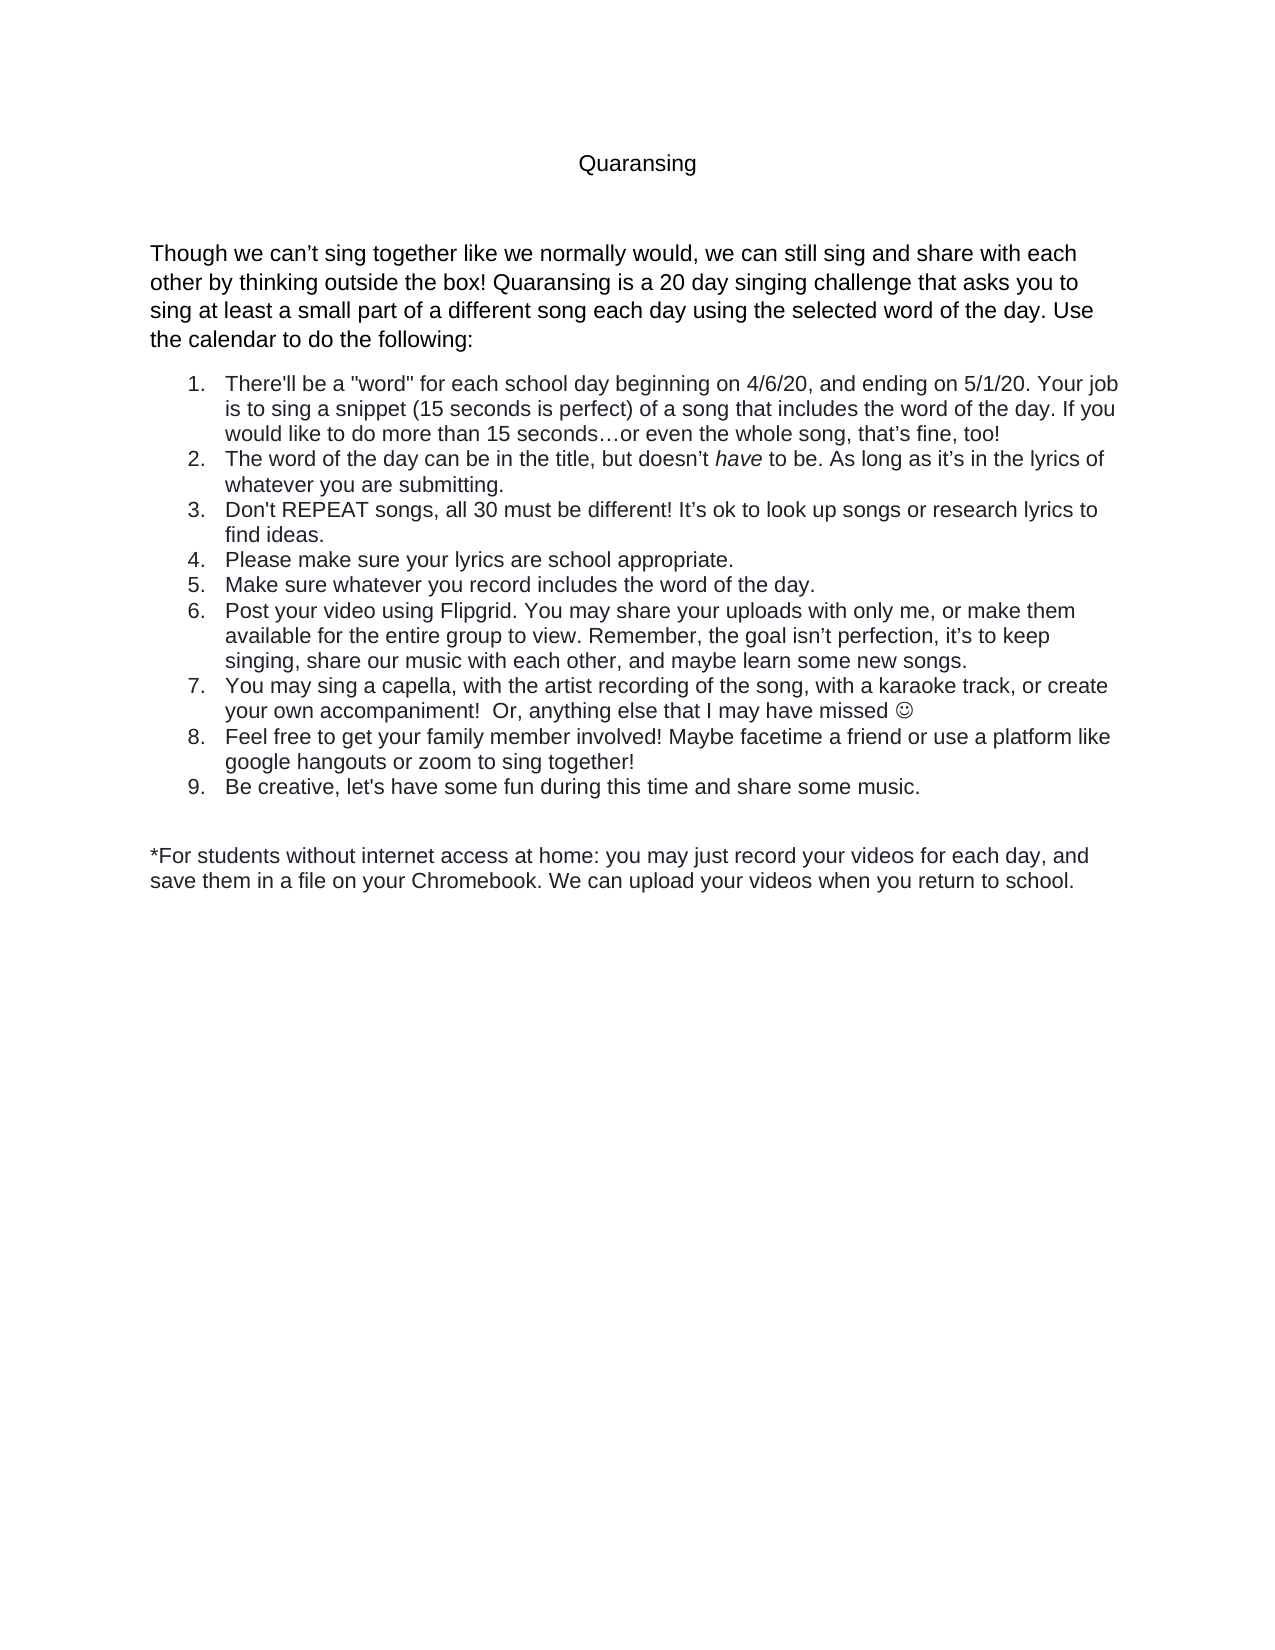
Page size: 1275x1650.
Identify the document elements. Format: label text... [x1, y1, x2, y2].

text Quaransing [150, 150, 1125, 176]
list Don't REPEAT songs, all 30 must be different! It’s ok to look up songs or research lyrics to find ideas. [187, 497, 1125, 547]
text *For students without internet access at home: you may just record your videos for each day, and save them in a file on your Chromebook. We can upload your videos when you return to school. [150, 843, 1125, 893]
text Though we can’t sing together like we normally would, we can still sing and share with each other by thinking outside the box! Quaransing is a 20 day singing challenge that asks you to sing at least a small part of a different song each day using the selected word of the day. Use the calendar to do the following: [150, 240, 1125, 352]
list Post your video using Flipgrid. You may share your uploads with only me, or make them available for the entire group to view. Remember, the goal isn’t perfection, it’s to keep singing, share our music with each other, and maybe learn some new songs. [187, 597, 1125, 673]
list Make sure whatever you record includes the word of the day. [187, 572, 1125, 597]
list You may sing a capella, with the artist recording of the song, with a karaoke track, or create your own accompaniment! Or, anything else that I may have missed [187, 673, 1125, 723]
list Feel free to get your family member involved! Maybe facetime a friend or use a platform like google hangouts or zoom to sing together! [187, 723, 1125, 774]
list Please make sure your lyrics are school appropriate. [187, 547, 1125, 572]
list There'll be a "word" for each school day beginning on 4/6/20, and ending on 5/1/20. Your job is to sing a snippet (15 seconds is perfect) of a song that includes the word of the day. If you would like to do more than 15 seconds…or even the whole song, that’s fine, too! [187, 371, 1125, 446]
list The word of the day can be in the title, but doesn’t have to be. As long as it’s in the lyrics of whatever you are submitting. [187, 446, 1125, 497]
list Be creative, let's have some fun during this time and share some music. [187, 774, 1125, 799]
